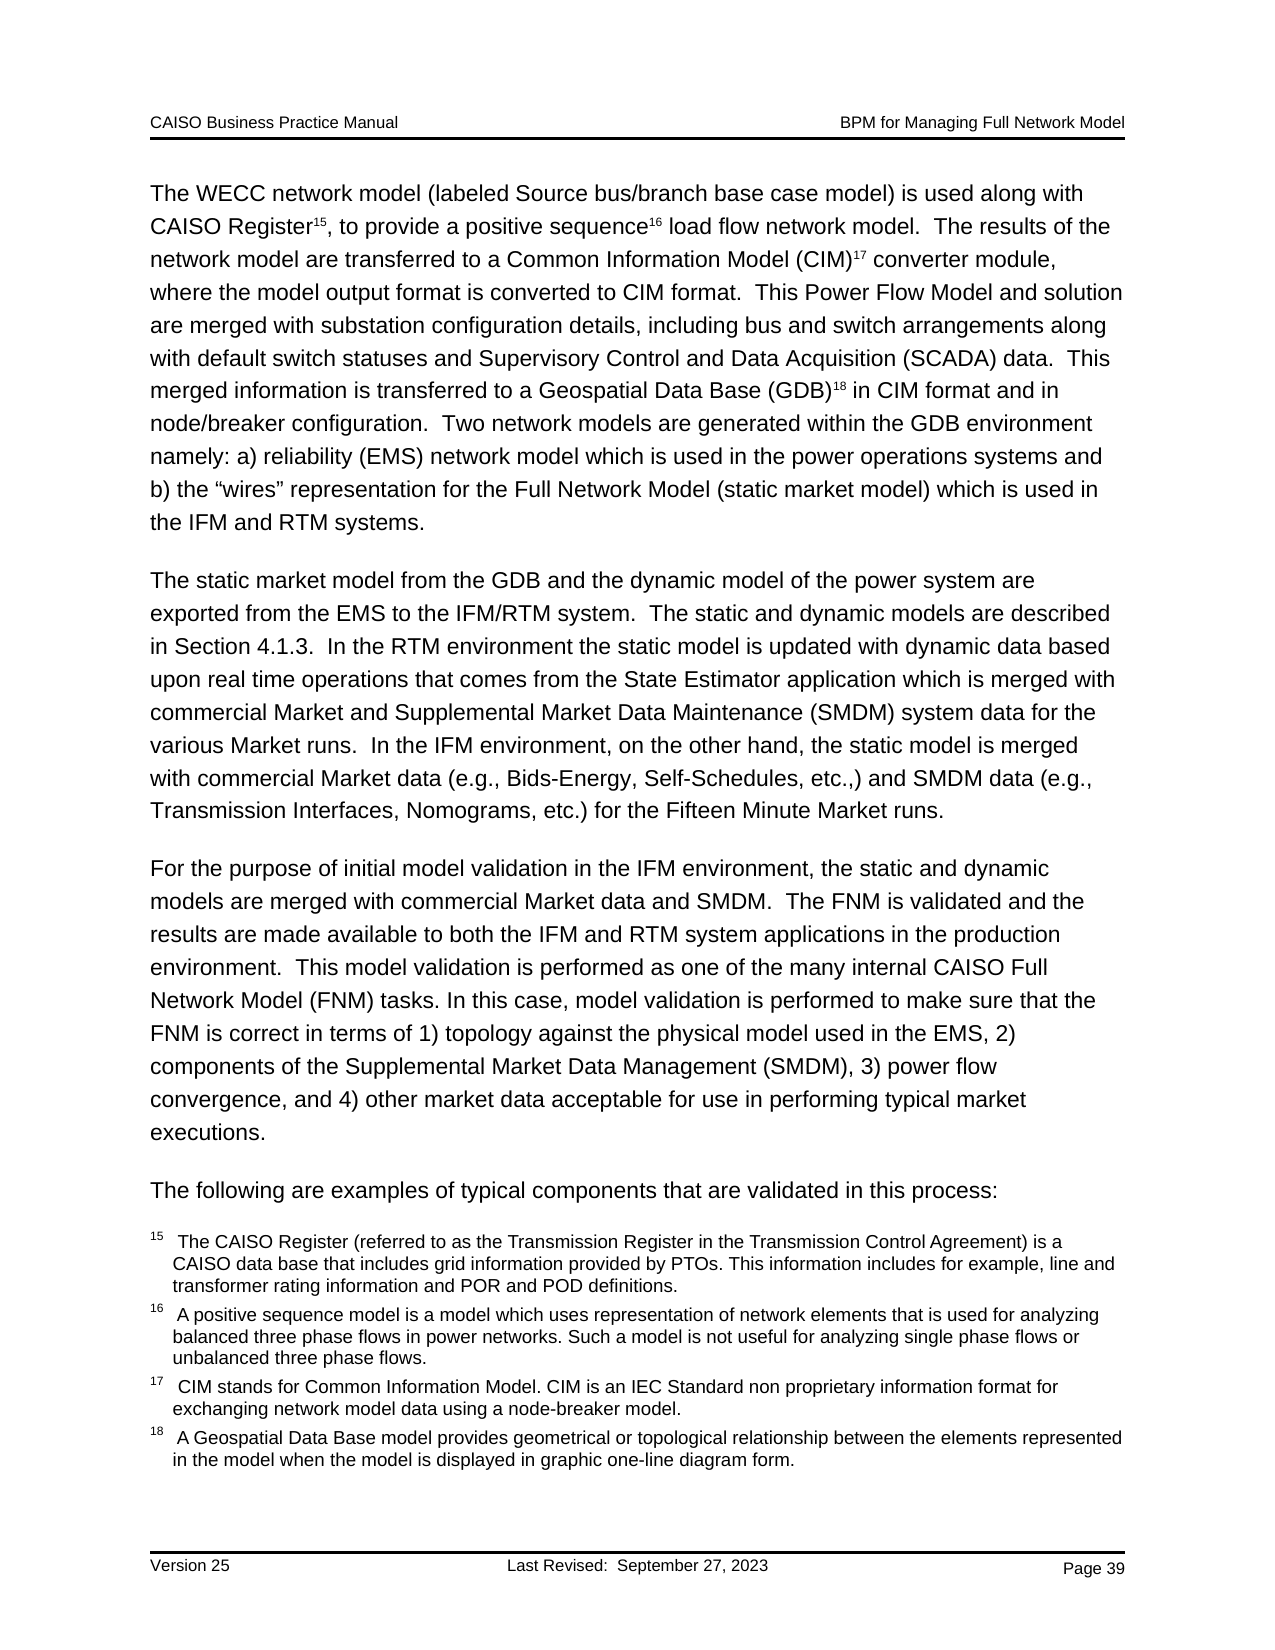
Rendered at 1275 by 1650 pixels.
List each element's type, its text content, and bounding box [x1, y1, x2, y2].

text The following are examples of typical components that are validated in this process: [150, 1177, 1125, 1203]
text The static market model from the GDB and the dynamic model of the power system are exported from the EMS to the IFM/RTM system. The static and dynamic models are described in Section 4.1.3. In the RTM environment the static model is updated with dynamic data based upon real time operations that comes from the State Estimator application which is merged with commercial Market and Supplemental Market Data Maintenance (SMDM) system data for the various Market runs. In the IFM environment, on the other hand, the static model is merged with commercial Market data (e.g., Bids-Energy, Self-Schedules, etc.,) and SMDM data (e.g., Transmission Interfaces, Nomograms, etc.) for the Fifteen Minute Market runs. [150, 567, 1125, 824]
text For the purpose of initial model validation in the IFM environment, the static and dynamic models are merged with commercial Market data and SMDM. The FNM is validated and the results are made available to both the IFM and RTM system applications in the production environment. This model validation is performed as one of the many internal CAISO Full Network Model (FNM) tasks. In this case, model validation is performed to make sure that the FNM is correct in terms of 1) topology against the physical model used in the EMS, 2) components of the Supplemental Market Data Management (SMDM), 3) power flow convergence, and 4) other market data acceptable for use in performing typical market executions. [150, 855, 1125, 1145]
text The WECC network model (labeled Source bus/branch base case model) is used along with CAISO Register, to provide a positive sequence load flow network model. The results of the network model are transferred to a Common Information Model (CIM) converter module, where the model output format is converted to CIM format. This Power Flow Model and solution are merged with substation configuration details, including bus and switch arrangements along with default switch statuses and Supervisory Control and Data Acquisition (SCADA) data. This merged information is transferred to a Geospatial Data Base (GDB) in CIM format and in node/breaker configuration. Two network models are generated within the GDB environment namely: a) reliability (EMS) network model which is used in the power operations systems and b) the “wires” representation for the Full Network Model (static market model) which is used in the IFM and RTM systems. [150, 180, 1125, 536]
